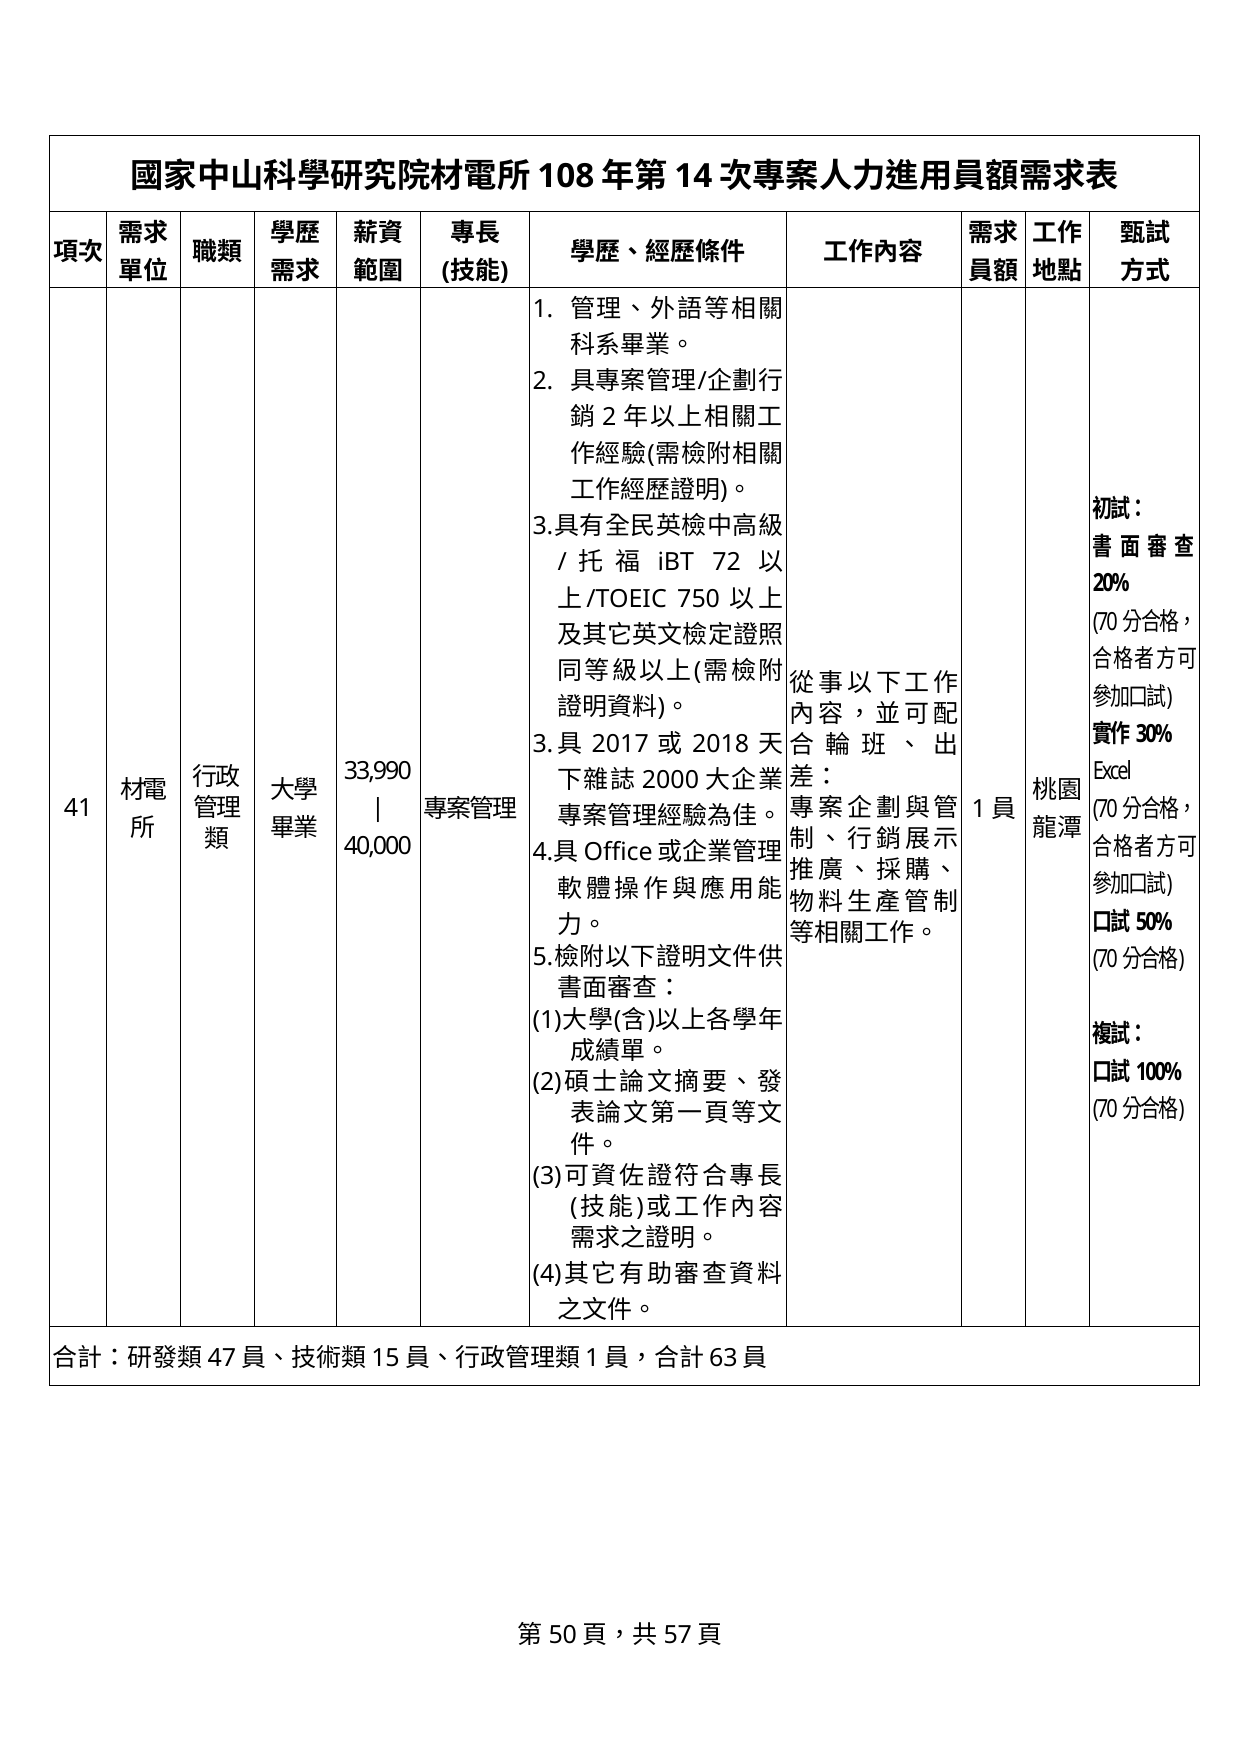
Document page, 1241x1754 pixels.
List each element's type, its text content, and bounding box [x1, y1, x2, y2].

table_cell 項次 [50, 212, 106, 287]
table_cell 桃園 龍潭 [1026, 288, 1089, 1326]
table_cell 1員 [962, 288, 1025, 1326]
table_cell 從事以下工作內容，並可配合輪班、出差： 專案企劃與管制、行銷展示推廣、採購、物料生產管制等相關工作。 [787, 288, 961, 1326]
table_cell 專案管理 [421, 288, 529, 1326]
table_cell 大學 畢業 [255, 288, 336, 1326]
table_cell 甄試 方式 [1090, 212, 1199, 287]
table_cell 工作 地點 [1026, 212, 1089, 287]
table_cell 工作內容 [787, 212, 961, 287]
table_cell 需求 員額 [962, 212, 1025, 287]
table_header 國家中山科學研究院材電所108年第14次專案人力進用員額需求表 [50, 136, 1199, 211]
table_cell 合計：研發類47員、技術類15員、行政管理類1員，合計63員 [50, 1327, 1199, 1385]
table_cell 需求 單位 [107, 212, 180, 287]
table_cell 33,990 | 40,000 [337, 288, 420, 1326]
table_cell 學歷、經歷條件 [530, 212, 786, 287]
table_cell 專長 (技能) [421, 212, 529, 287]
table_cell 行政 管理類 [181, 288, 254, 1326]
table_cell 學歷 需求 [255, 212, 336, 287]
table_cell 材電所 [107, 288, 180, 1326]
table_cell 管理、外語等相關科系畢業。 具專案管理/企劃行銷2年以上相關工作經驗(需檢附相關工作經歷證明)。 3.具有全民英檢中高級/托福iBT 72以上/TOEIC 750以上及其它英文檢定證照同等級以上(需檢附證明資料)。 3.具2017或2018天下雜誌2000大企業專案管理經驗為佳。 4.具Office或企業管理軟體操作與應用能力。 5.檢附以下證明文件供書面審查： (1)大學(含)以上各學年成績單。 (2)碩士論文摘要、發表論文第一頁等文件。 (3)可資佐證符合專長(技能)或工作內容需求之證明。 (4)其它有助審查資料之文件。 [530, 288, 786, 1326]
table_cell 初試： 書面審查20% (70分合格，合格者方可參加口試) 實作30% Excel (70分合格，合格者方可參加口試) 口試50% (70分合格) 複試： 口試100% (70分合格) [1090, 288, 1199, 1326]
table_cell 職類 [181, 212, 254, 287]
table_cell 41 [50, 288, 106, 1326]
table_cell 薪資 範圍 [337, 212, 420, 287]
